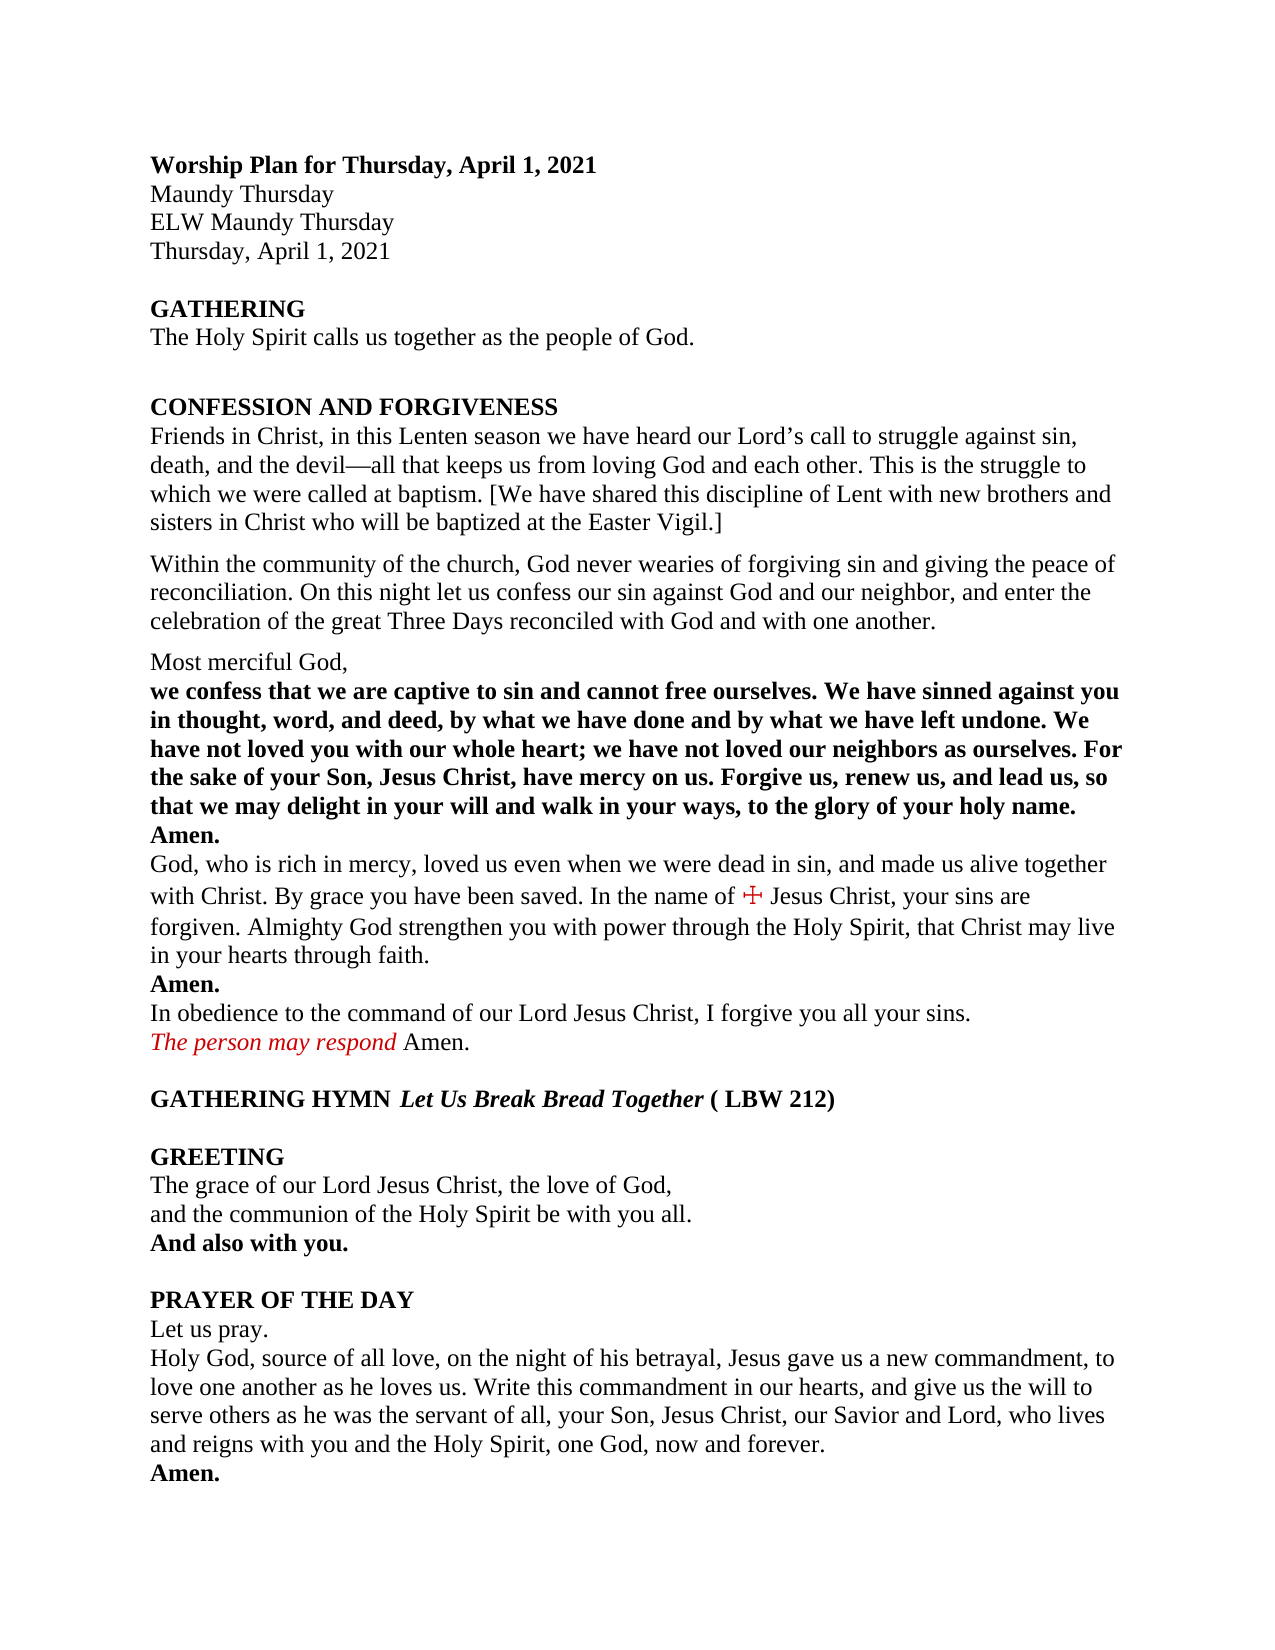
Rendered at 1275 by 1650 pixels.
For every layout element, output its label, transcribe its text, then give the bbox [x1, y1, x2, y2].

text we confess that we are captive to sin and cannot free ourselves. We have sinned against you in thought, word, and deed, by what we have done and by what we have left undone. We have not loved you with our whole heart; we have not loved our neighbors as ourselves. For the sake of your Son, Jesus Christ, have mercy on us. Forgive us, renew us, and lead us, so that we may delight in your will and walk in your ways, to the glory of your holy name. [150, 676, 1125, 820]
text Amen. [150, 820, 1125, 849]
text The Holy Spirit calls us together as the people of God. [150, 322, 1125, 351]
text Friends in Christ, in this Lenten season we have heard our Lord’s call to struggle against sin, death, and the devil—all that keeps us from loving God and each other. This is the struggle to which we were called at baptism. [We have shared this discipline of Lent with new brothers and sisters in Christ who will be baptized at the Easter Vigil.] [150, 421, 1125, 536]
text and the communion of the Holy Spirit be with you all. [150, 1199, 1125, 1228]
text Within the community of the church, God never wearies of forgiving sin and giving the peace of reconciliation. On this night let us confess our sin against God and our neighbor, and enter the celebration of the great Three Days reconciled with God and with one another. [150, 549, 1125, 635]
text Worship Plan for Thursday, April 1, 2021 [150, 150, 1125, 179]
text Let us pray. [150, 1314, 1125, 1343]
text Prayer of the Day [150, 1285, 1125, 1314]
text Thursday, April 1, 2021 [150, 236, 1125, 265]
text Confession and Forgiveness [150, 392, 1125, 421]
text Maundy Thursday [150, 179, 1125, 207]
text Gathering Hymn Let Us Break Bread Together ( LBW 212) [150, 1084, 1125, 1113]
text Amen. [150, 969, 1125, 998]
text And also with you. [150, 1228, 1125, 1257]
text Gathering [150, 294, 1125, 322]
text The grace of our Lord Jesus Christ, the love of God, [150, 1170, 1125, 1199]
text In obedience to the command of our Lord Jesus Christ, I forgive you all your sins. [150, 998, 1125, 1027]
text Most merciful God, [150, 647, 1125, 676]
text Greeting [150, 1142, 1125, 1170]
text God, who is rich in mercy, loved us even when we were dead in sin, and made us alive together with Christ. By grace you have been saved. In the name of ☩ Jesus Christ, your sins are forgiven. Almighty God strengthen you with power through the Holy Spirit, that Christ may live in your hearts through faith. [150, 849, 1125, 969]
text Holy God, source of all love, on the night of his betrayal, Jesus gave us a new commandment, to love one another as he loves us. Write this commandment in our hearts, and give us the will to serve others as he was the servant of all, your Son, Jesus Christ, our Savior and Lord, who lives and reigns with you and the Holy Spirit, one God, now and forever. [150, 1343, 1125, 1458]
text Amen. [150, 1458, 1125, 1487]
text The person may respond Amen. [150, 1027, 1125, 1055]
text ELW Maundy Thursday [150, 207, 1125, 236]
